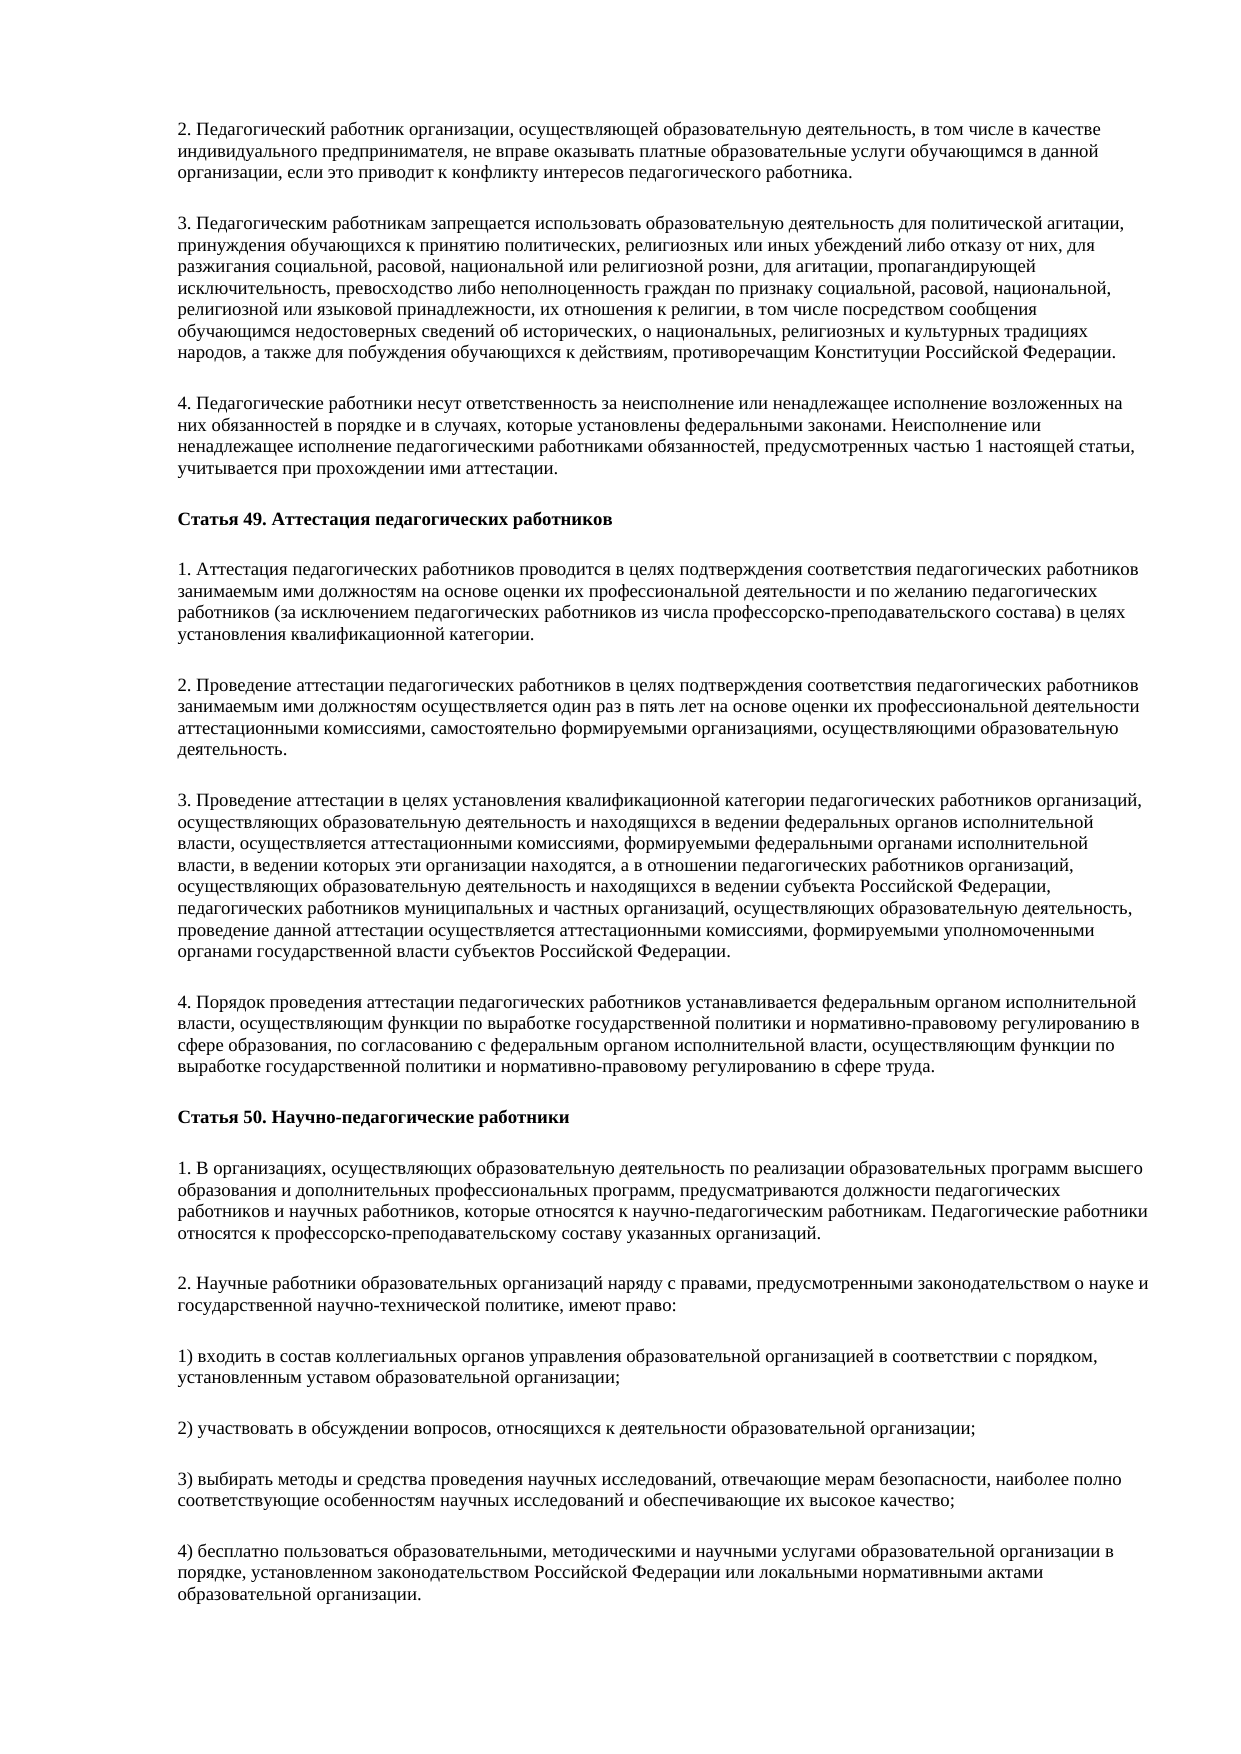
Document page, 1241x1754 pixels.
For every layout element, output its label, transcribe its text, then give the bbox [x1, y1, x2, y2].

text 1. В организациях, осуществляющих образовательную деятельность по реализации образовательных программ высшего образования и дополнительных профессиональных программ, предусматриваются должности педагогических работников и научных работников, которые относятся к научно-педагогическим работникам. Педагогические работники относятся к профессорско-преподавательскому составу указанных организаций. [177, 1157, 1152, 1243]
text 4. Порядок проведения аттестации педагогических работников устанавливается федеральным органом исполнительной власти, осуществляющим функции по выработке государственной политики и нормативно-правовому регулированию в сфере образования, по согласованию с федеральным органом исполнительной власти, осуществляющим функции по выработке государственной политики и нормативно-правовому регулированию в сфере труда. [177, 991, 1152, 1077]
text 2. Проведение аттестации педагогических работников в целях подтверждения соответствия педагогических работников занимаемым ими должностям осуществляется один раз в пять лет на основе оценки их профессиональной деятельности аттестационными комиссиями, самостоятельно формируемыми организациями, осуществляющими образовательную деятельность. [177, 674, 1152, 760]
text 4. Педагогические работники несут ответственность за неисполнение или ненадлежащее исполнение возложенных на них обязанностей в порядке и в случаях, которые установлены федеральными законами. Неисполнение или ненадлежащее исполнение педагогическими работниками обязанностей, предусмотренных частью 1 настоящей статьи, учитывается при прохождении ими аттестации. [177, 392, 1152, 478]
text 3. Педагогическим работникам запрещается использовать образовательную деятельность для политической агитации, принуждения обучающихся к принятию политических, религиозных или иных убеждений либо отказу от них, для разжигания социальной, расовой, национальной или религиозной розни, для агитации, пропагандирующей исключительность, превосходство либо неполноценность граждан по признаку социальной, расовой, национальной, религиозной или языковой принадлежности, их отношения к религии, в том числе посредством сообщения обучающимся недостоверных сведений об исторических, о национальных, религиозных и культурных традициях народов, а также для побуждения обучающихся к действиям, противоречащим Конституции Российской Федерации. [177, 212, 1152, 363]
text 2. Научные работники образовательных организаций наряду с правами, предусмотренными законодательством о науке и государственной научно-технической политике, имеют право: [177, 1272, 1152, 1315]
text 3. Проведение аттестации в целях установления квалификационной категории педагогических работников организаций, осуществляющих образовательную деятельность и находящихся в ведении федеральных органов исполнительной власти, осуществляется аттестационными комиссиями, формируемыми федеральными органами исполнительной власти, в ведении которых эти организации находятся, а в отношении педагогических работников организаций, осуществляющих образовательную деятельность и находящихся в ведении субъекта Российской Федерации, педагогических работников муниципальных и частных организаций, осуществляющих образовательную деятельность, проведение данной аттестации осуществляется аттестационными комиссиями, формируемыми уполномоченными органами государственной власти субъектов Российской Федерации. [177, 789, 1152, 962]
text Статья 49. Аттестация педагогических работников [177, 507, 1152, 529]
text 1. Аттестация педагогических работников проводится в целях подтверждения соответствия педагогических работников занимаемым ими должностям на основе оценки их профессиональной деятельности и по желанию педагогических работников (за исключением педагогических работников из числа профессорско-преподавательского состава) в целях установления квалификационной категории. [177, 558, 1152, 644]
text Статья 50. Научно-педагогические работники [177, 1106, 1152, 1128]
text 2. Педагогический работник организации, осуществляющей образовательную деятельность, в том числе в качестве индивидуального предпринимателя, не вправе оказывать платные образовательные услуги обучающимся в данной организации, если это приводит к конфликту интересов педагогического работника. [177, 118, 1152, 183]
text 2) участвовать в обсуждении вопросов, относящихся к деятельности образовательной организации; [177, 1417, 1152, 1438]
text 1) входить в состав коллегиальных органов управления образовательной организацией в соответствии с порядком, установленным уставом образовательной организации; [177, 1344, 1152, 1388]
text 4) бесплатно пользоваться образовательными, методическими и научными услугами образовательной организации в порядке, установленном законодательством Российской Федерации или локальными нормативными актами образовательной организации. [177, 1540, 1152, 1604]
text 3) выбирать методы и средства проведения научных исследований, отвечающие мерам безопасности, наиболее полно соответствующие особенностям научных исследований и обеспечивающие их высокое качество; [177, 1468, 1152, 1511]
